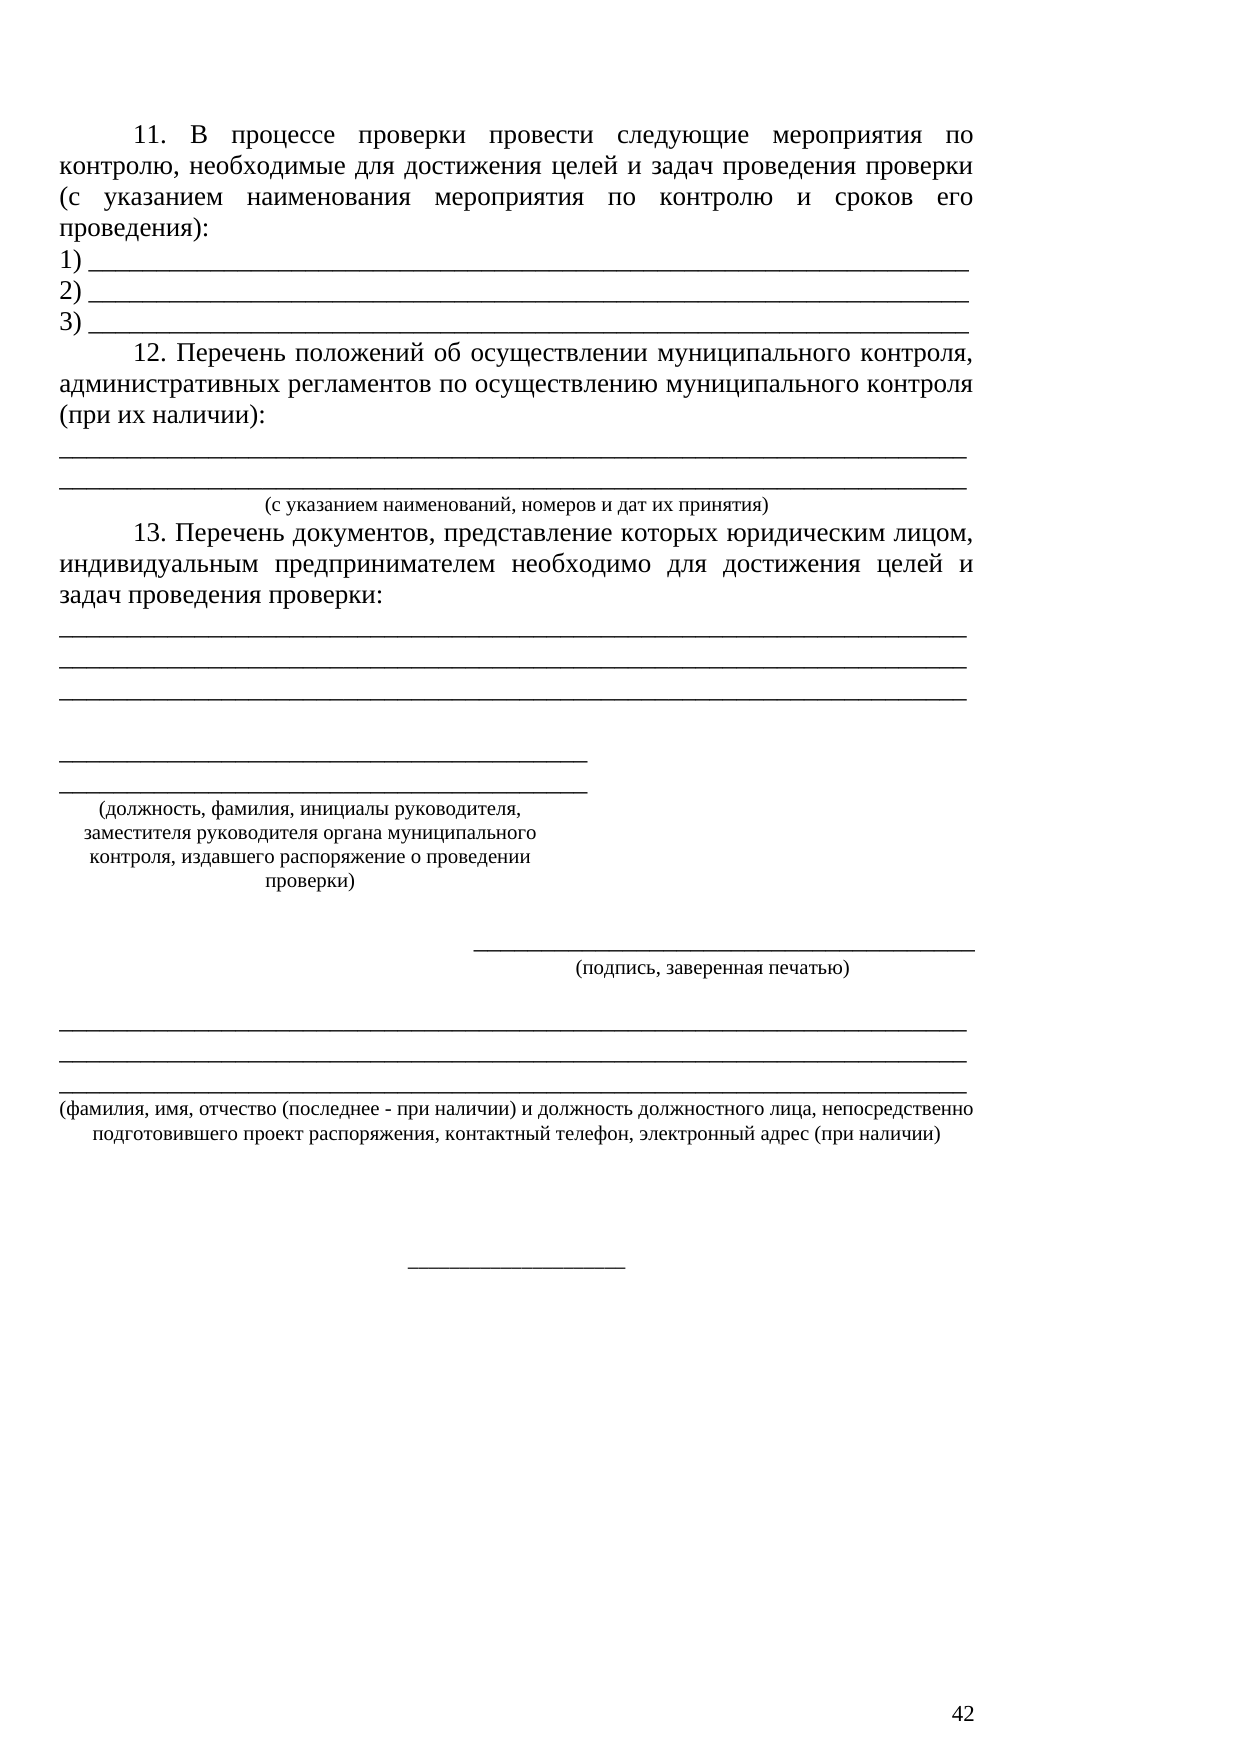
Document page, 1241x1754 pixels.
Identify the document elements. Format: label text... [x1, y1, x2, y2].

text ___________________________________________________________________ [59, 609, 974, 641]
text 12. Перечень положений об осуществлении муниципального контроля, административных регламентов по осуществлению муниципального контроля (при их наличии): [59, 336, 974, 429]
text _______________________________________ [59, 734, 974, 765]
text 2) _________________________________________________________________ [59, 274, 974, 305]
text (фамилия, имя, отчество (последнее - при наличии) и должность должностного лица, непосредственно подготовившего проект распоряжения, контактный телефон, электронный адрес (при наличии) [59, 1096, 974, 1144]
text 13. Перечень документов, представление которых юридическим лицом, индивидуальным предпринимателем необходимо для достижения целей и задач проведения проверки: [59, 516, 974, 609]
text 1) _________________________________________________________________ [59, 243, 974, 274]
text ___________________________________________________________________ [59, 672, 974, 703]
text ___________________________________________________________________ [59, 429, 974, 461]
text _____________________ [59, 1246, 974, 1272]
text ___________________________________________________________________ [59, 1065, 974, 1096]
text 11. В процессе проверки провести следующие мероприятия по контролю, необходимые для достижения целей и задач проведения проверки (с указанием наименования мероприятия по контролю и сроков его проведения): [59, 118, 974, 243]
text ___________________________________________________________________ [59, 461, 974, 492]
text ___________________________________________________________________ [59, 641, 974, 672]
text ___________________________________________________________________ [59, 1003, 974, 1034]
text ___________________________________________________________________ [59, 1034, 974, 1065]
text _____________________________________ [59, 924, 974, 955]
text (должность, фамилия, инициалы руководителя, заместителя руководителя органа муниципального контроля, издавшего распоряжение о проведении проверки) [59, 796, 561, 892]
text _______________________________________ [59, 765, 974, 796]
text (с указанием наименований, номеров и дат их принятия) [59, 492, 974, 516]
text 3) _________________________________________________________________ [59, 305, 974, 336]
text (подпись, заверенная печатью) [502, 955, 974, 979]
